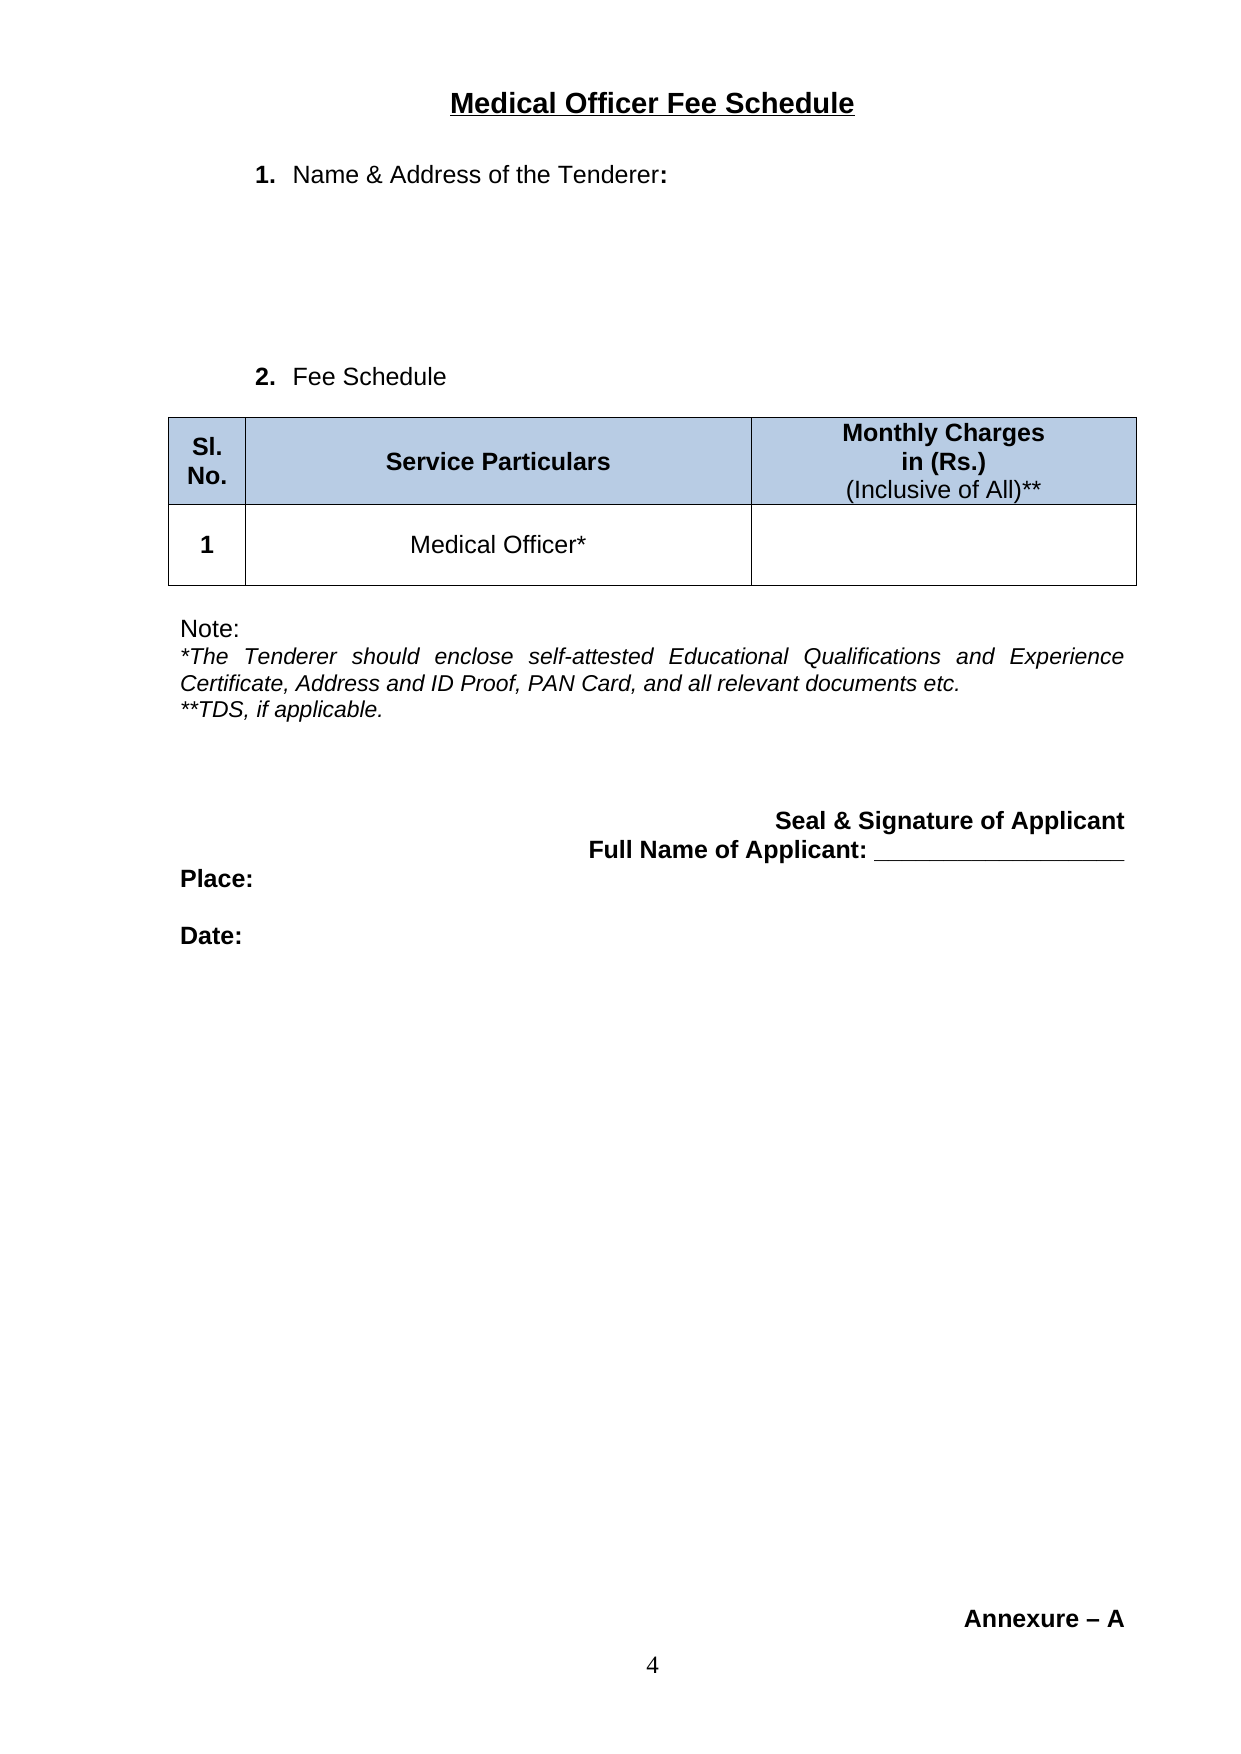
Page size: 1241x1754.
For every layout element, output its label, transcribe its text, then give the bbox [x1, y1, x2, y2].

text Full Name of Applicant: __________________ [180, 835, 1125, 864]
text Place: [180, 864, 1125, 892]
table_cell [752, 505, 1136, 585]
table_header Service Particulars [246, 418, 751, 504]
text **TDS, if applicable. [180, 696, 1125, 722]
text Annexure – A [180, 1604, 1125, 1633]
text Note: [180, 614, 1125, 643]
title Fee Schedule [255, 362, 1125, 390]
text *The Tenderer should enclose self-attested Educational Qualifications and Experience Certificate, Address and ID Proof, PAN Card, and all relevant documents etc. [180, 643, 1125, 696]
text Seal & Signature of Applicant [180, 806, 1125, 835]
table_cell 1 [169, 505, 245, 585]
table_header Monthly Charges in (Rs.) (Inclusive of All)** [752, 418, 1136, 504]
title Name & Address of the Tenderer: [255, 160, 1125, 189]
text Date: [180, 921, 1125, 950]
table_header Sl. No. [169, 418, 245, 504]
text Medical Officer Fee Schedule [180, 86, 1125, 119]
table_cell Medical Officer* [246, 505, 751, 585]
